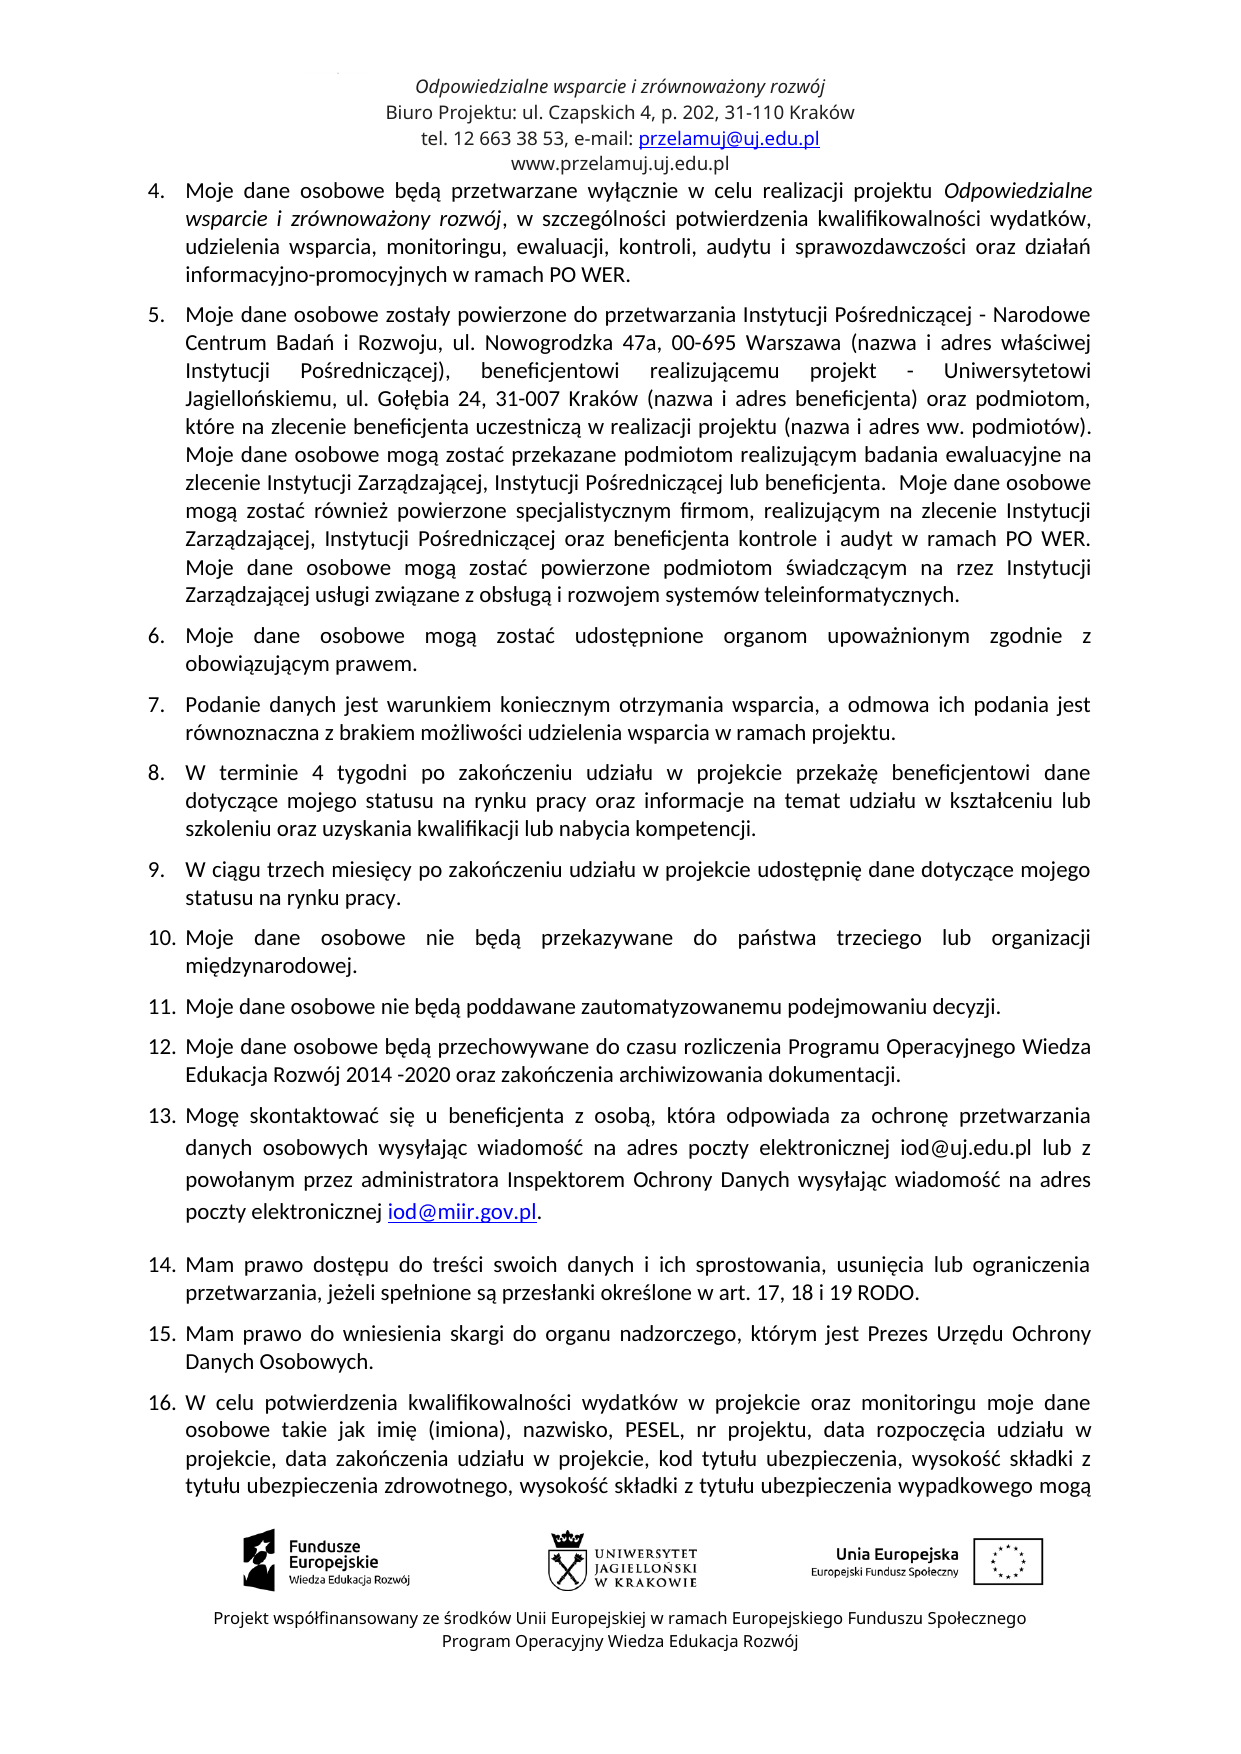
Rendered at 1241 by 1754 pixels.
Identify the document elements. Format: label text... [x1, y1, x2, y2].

list Moje dane osobowe będą przechowywane do czasu rozliczenia Programu Operacyjnego Wiedza Edukacja Rozwój 2014 -2020 oraz zakończenia archiwizowania dokumentacji. [148, 1032, 1093, 1088]
list W terminie 4 tygodni po zakończeniu udziału w projekcie przekażę beneficjentowi dane dotyczące mojego statusu na rynku pracy oraz informacje na temat udziału w kształceniu lub szkoleniu oraz uzyskania kwalifikacji lub nabycia kompetencji. [148, 758, 1093, 842]
list W ciągu trzech miesięcy po zakończeniu udziału w projekcie udostępnię dane dotyczące mojego statusu na rynku pracy. [148, 855, 1093, 911]
picture [147, 1514, 1093, 1607]
list Moje dane osobowe zostały powierzone do przetwarzania Instytucji Pośredniczącej - Narodowe Centrum Badań i Rozwoju, ul. Nowogrodzka 47a, 00-695 Warszawa (nazwa i adres właściwej Instytucji Pośredniczącej), beneficjentowi realizującemu projekt - Uniwersytetowi Jagiellońskiemu, ul. Gołębia 24, 31-007 Kraków (nazwa i adres beneficjenta) oraz podmiotom, które na zlecenie beneficjenta uczestniczą w realizacji projektu (nazwa i adres ww. podmiotów). Moje dane osobowe mogą zostać przekazane podmiotom realizującym badania ewaluacyjne na zlecenie Instytucji Zarządzającej, Instytucji Pośredniczącej lub beneficjenta. Moje dane osobowe mogą zostać również powierzone specjalistycznym firmom, realizującym na zlecenie Instytucji Zarządzającej, Instytucji Pośredniczącej oraz beneficjenta kontrole i audyt w ramach PO WER. Moje dane osobowe mogą zostać powierzone podmiotom świadczącym na rzez Instytucji Zarządzającej usługi związane z obsługą i rozwojem systemów teleinformatycznych. [148, 300, 1093, 609]
list Moje dane osobowe będą przetwarzane wyłącznie w celu realizacji projektu Odpowiedzialne wsparcie i zrównoważony rozwój, w szczególności potwierdzenia kwalifikowalności wydatków, udzielenia wsparcia, monitoringu, ewaluacji, kontroli, audytu i sprawozdawczości oraz działań informacyjno-promocyjnych w ramach PO WER. [148, 176, 1093, 288]
list Moje dane osobowe mogą zostać udostępnione organom upoważnionym zgodnie z obowiązującym prawem. [148, 621, 1093, 677]
list Podanie danych jest warunkiem koniecznym otrzymania wsparcia, a odmowa ich podania jest równoznaczna z brakiem możliwości udzielenia wsparcia w ramach projektu. [148, 690, 1093, 746]
list Moje dane osobowe nie będą przekazywane do państwa trzeciego lub organizacji międzynarodowej. [148, 923, 1093, 979]
list Mam prawo do wniesienia skargi do organu nadzorczego, którym jest Prezes Urzędu Ochrony Danych Osobowych. [148, 1319, 1093, 1375]
list Mogę skontaktować się u beneficjenta z osobą, która odpowiada za ochronę przetwarzania danych osobowych wysyłając wiadomość na adres poczty elektronicznej iod@uj.edu.pl lub z powołanym przez administratora Inspektorem Ochrony Danych wysyłając wiadomość na adres poczty elektronicznej iod@miir.gov.pl. [148, 1101, 1093, 1226]
list Moje dane osobowe nie będą poddawane zautomatyzowanemu podejmowaniu decyzji. [148, 992, 1093, 1020]
list Mam prawo dostępu do treści swoich danych i ich sprostowania, usunięcia lub ograniczenia przetwarzania, jeżeli spełnione są przesłanki określone w art. 17, 18 i 19 RODO. [148, 1251, 1093, 1307]
